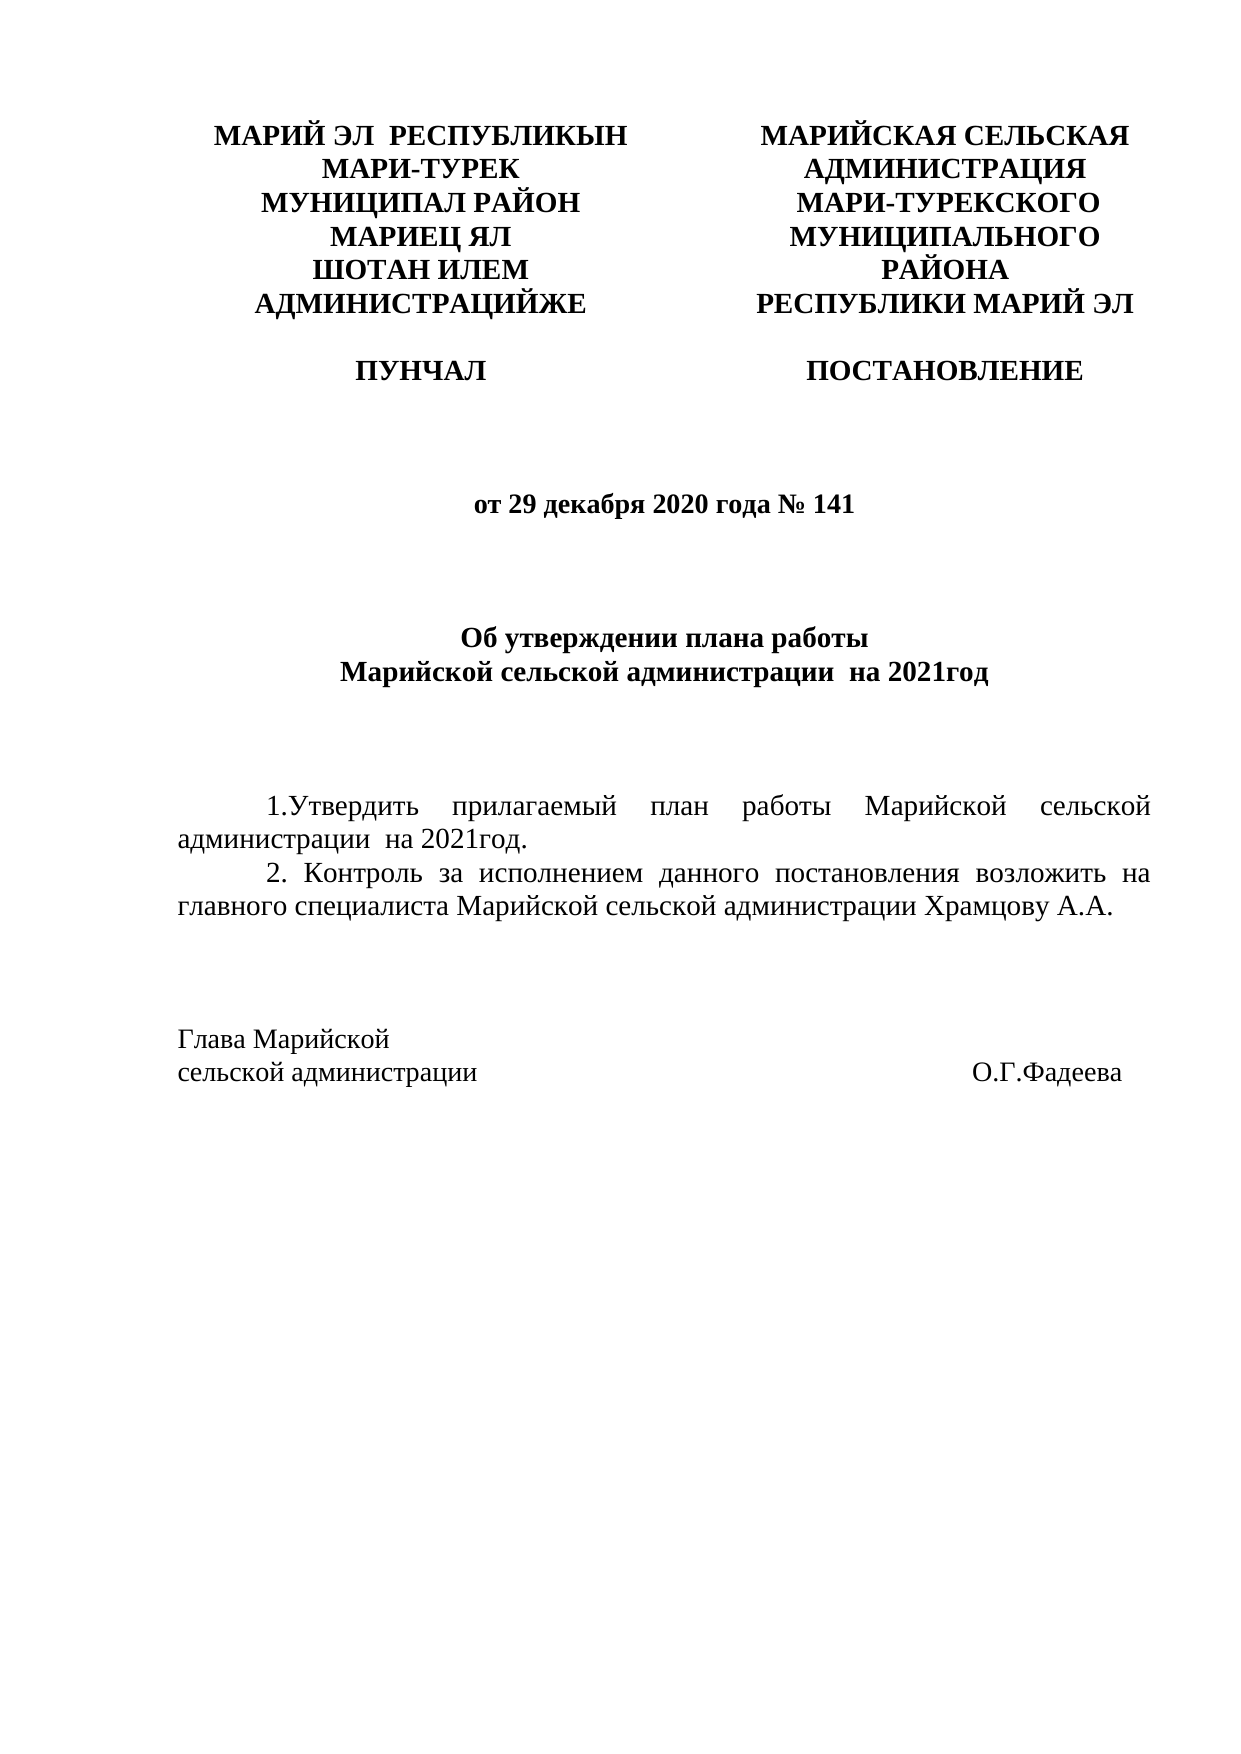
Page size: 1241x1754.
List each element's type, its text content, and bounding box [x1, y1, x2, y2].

table_header О.Г.Фадеева [650, 1023, 1133, 1087]
table_header Глава Марийской сельской администрации [166, 1023, 649, 1087]
text от 29 декабря 2020 года № 141 [177, 487, 1152, 519]
text Об утверждении плана работы [177, 620, 1152, 654]
text Марийской сельской администрации на 2021год [177, 654, 1152, 687]
table_header МАРИЙСКАЯ СЕЛЬСКАЯ АДМИНИСТРАЦИЯ МАРИ-ТУРЕКСКОГО МУНИЦИПАЛЬНОГО РАЙОНА РЕСПУБЛИКИ МАРИЙ ЭЛ ПОСТАНОВЛЕНИЕ [701, 118, 1189, 386]
text 2. Контроль за исполнением данного постановления возложить на главного специалиста Марийской сельской администрации Храмцову А.А. [177, 855, 1152, 922]
text 1.Утвердить прилагаемый план работы Марийской сельской администрации на 2021год. [177, 788, 1152, 855]
table_header МАРИЙ ЭЛ РЕСПУБЛИКЫН МАРИ-ТУРЕК МУНИЦИПАЛ РАЙОН МАРИЕЦ ЯЛ ШОТАН ИЛЕМ АДМИНИСТРАЦИЙЖЕ ПУНЧАЛ [140, 118, 701, 386]
